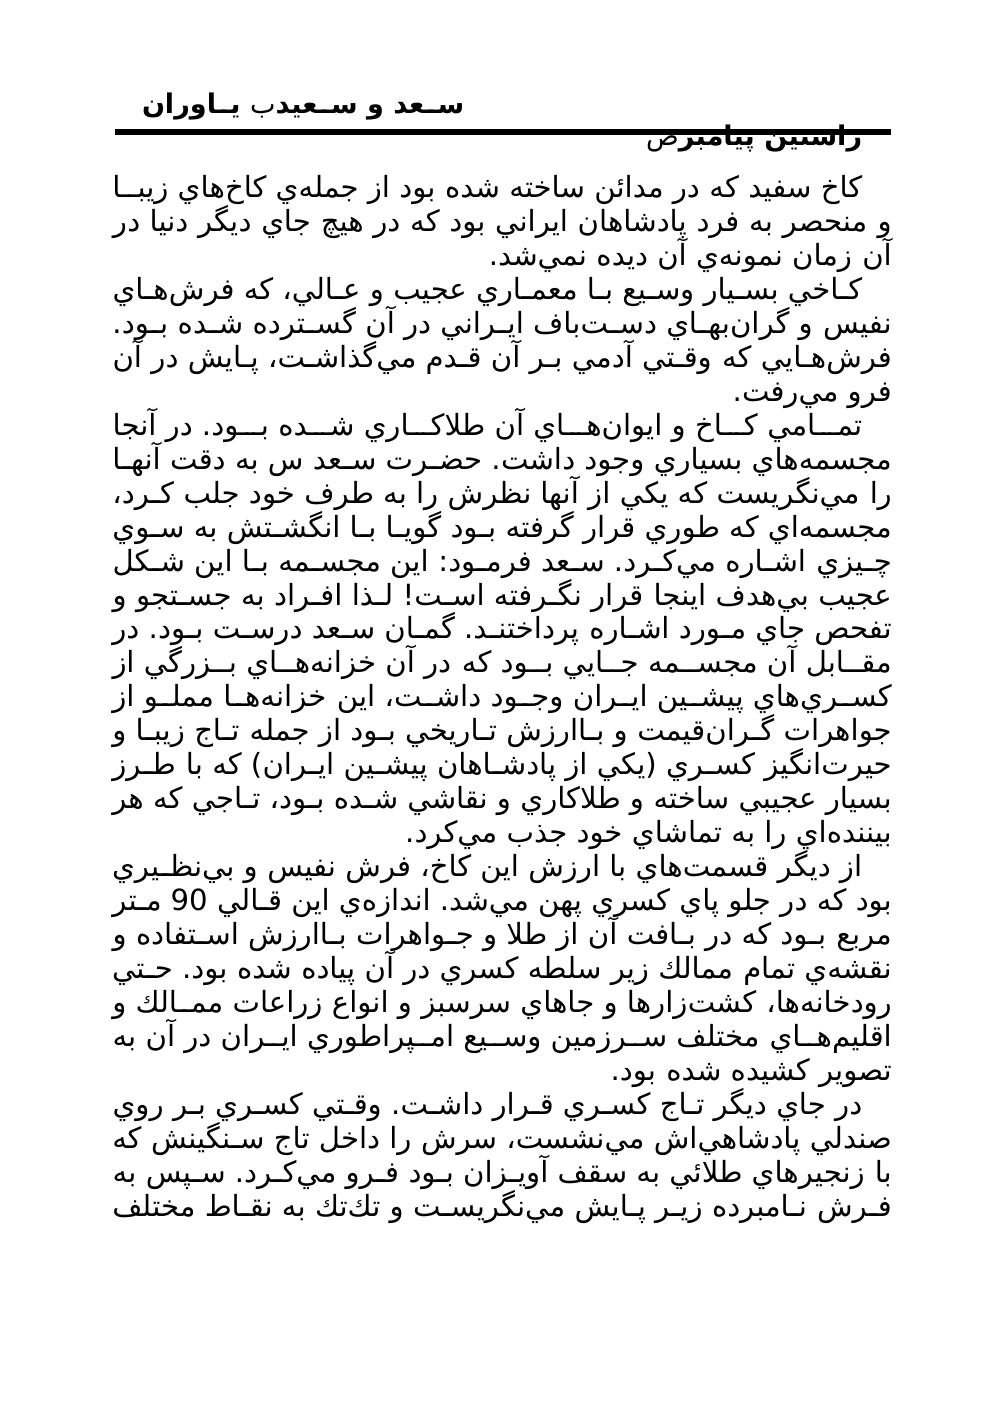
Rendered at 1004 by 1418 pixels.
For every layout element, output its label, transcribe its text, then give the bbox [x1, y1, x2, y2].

text كاخ‌ سفيد كه‌ در مدائن‌ ساخته‌ شده‌ بود از جمله‌ي‌ كاخ‌هاي‌ زيبا و منحصر به‌ فرد پادشاهان‌ ايراني‌ بود كه‌ در هيچ‌ جاي‌ ديگر دنيا در آن‌ زمان‌ نمونه‌ي‌ آن‌ ديده‌ نمي‌شد. [112, 170, 892, 272]
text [112, 1087, 892, 1223]
text تمامي‌ كاخ‌ و ايوان‌هاي‌ آن‌ طلاكاري‌ شده‌ بود. در آنجا مجسمه‌هاي‌ بسياري‌ وجود داشت‌. حضرت‌ سعد س به‌ دقت‌ آنها را مي‌نگريست‌ كه‌ يكي‌ از آنها نظرش‌ را به‌ طرف‌ خود جلب‌ كرد، مجسمه‌اي‌ كه‌ طوري‌ قرار گرفته‌ بود گويا با انگشتش‌ به‌ سوي‌ چيزي‌ اشاره‌ مي‌كرد. سعد فرمود: اين‌ مجسمه‌ با اين‌ شكل‌ عجيب‌ بي‌هدف‌ اينجا قرار نگرفته‌ است‌! لذا افراد به‌ جستجو و تفحص‌ جاي‌ مورد اشاره‌ پرداختند. گمان‌ سعد درست‌ بود. در مقابل‌ آن‌ مجسمه‌ جايي‌ بود كه‌ در آن‌ خزانه‌هاي‌ بزرگي‌ از كسري‌هاي‌ پيشين‌ ايران‌ وجود داشت‌، اين‌ خزانه‌ها مملو از جواهرات‌ گران‌قيمت‌ و باارزش‌ تاريخي‌ بود از جمله‌ تاج‌ زيبا و حيرت‌انگيز كسري‌ (يكي‌ از پادشاهان‌ پيشين‌ ايران‌) كه‌ با طرز بسيار عجيبي‌ ساخته‌ و طلاكاري‌ و نقاشي‌ شده‌ بود، تاجي‌ كه‌ هر بيننده‌اي‌ را به‌ تماشاي‌ خود جذب‌ مي‌كرد. [112, 408, 892, 849]
text از ديگر قسمت‌هاي‌ با ارزش‌ اين‌ كاخ‌، فرش‌ نفيس‌ و بي‌نظيري‌ بود كه‌ در جلو پاي‌ كسري‌ پهن‌ مي‌شد. اندازه‌ي‌ اين‌ قالي‌ 90 متر مربع‌ بود كه‌ در بافت‌ آن‌ از طلا و جواهرات‌ باارزش‌ استفاده‌ و نقشه‌ي‌ تمام‌ ممالك‌ زير سلطه‌ كسري‌ در آن‌ پياده‌ شده‌ بود. حتي‌ رودخانه‌ها، كشت‌زارها و جاهاي‌ سرسبز و انواع‌ زراعات‌ ممالك‌ و اقليم‌هاي‌ مختلف‌ سرزمين‌ وسيع‌ امپراطوري‌ ايران‌ در آن‌ به‌ تصوير كشيده‌ شده‌ بود. [112, 849, 892, 1087]
text كاخي‌ بسيار وسيع‌ با معماري‌ عجيب‌ و عالي‌، كه‌ فرش‌هاي‌ نفيس‌ و گران‌بهاي‌ دست‌باف‌ ايراني‌ در آن‌ گسترده‌ شده‌ بود. فرش‌هايي‌ كه‌ وقتي‌ آدمي‌ بر آن‌ قدم‌ مي‌گذاشت‌، پايش‌ در آن‌ فرو مي‌رفت‌. [112, 272, 892, 408]
